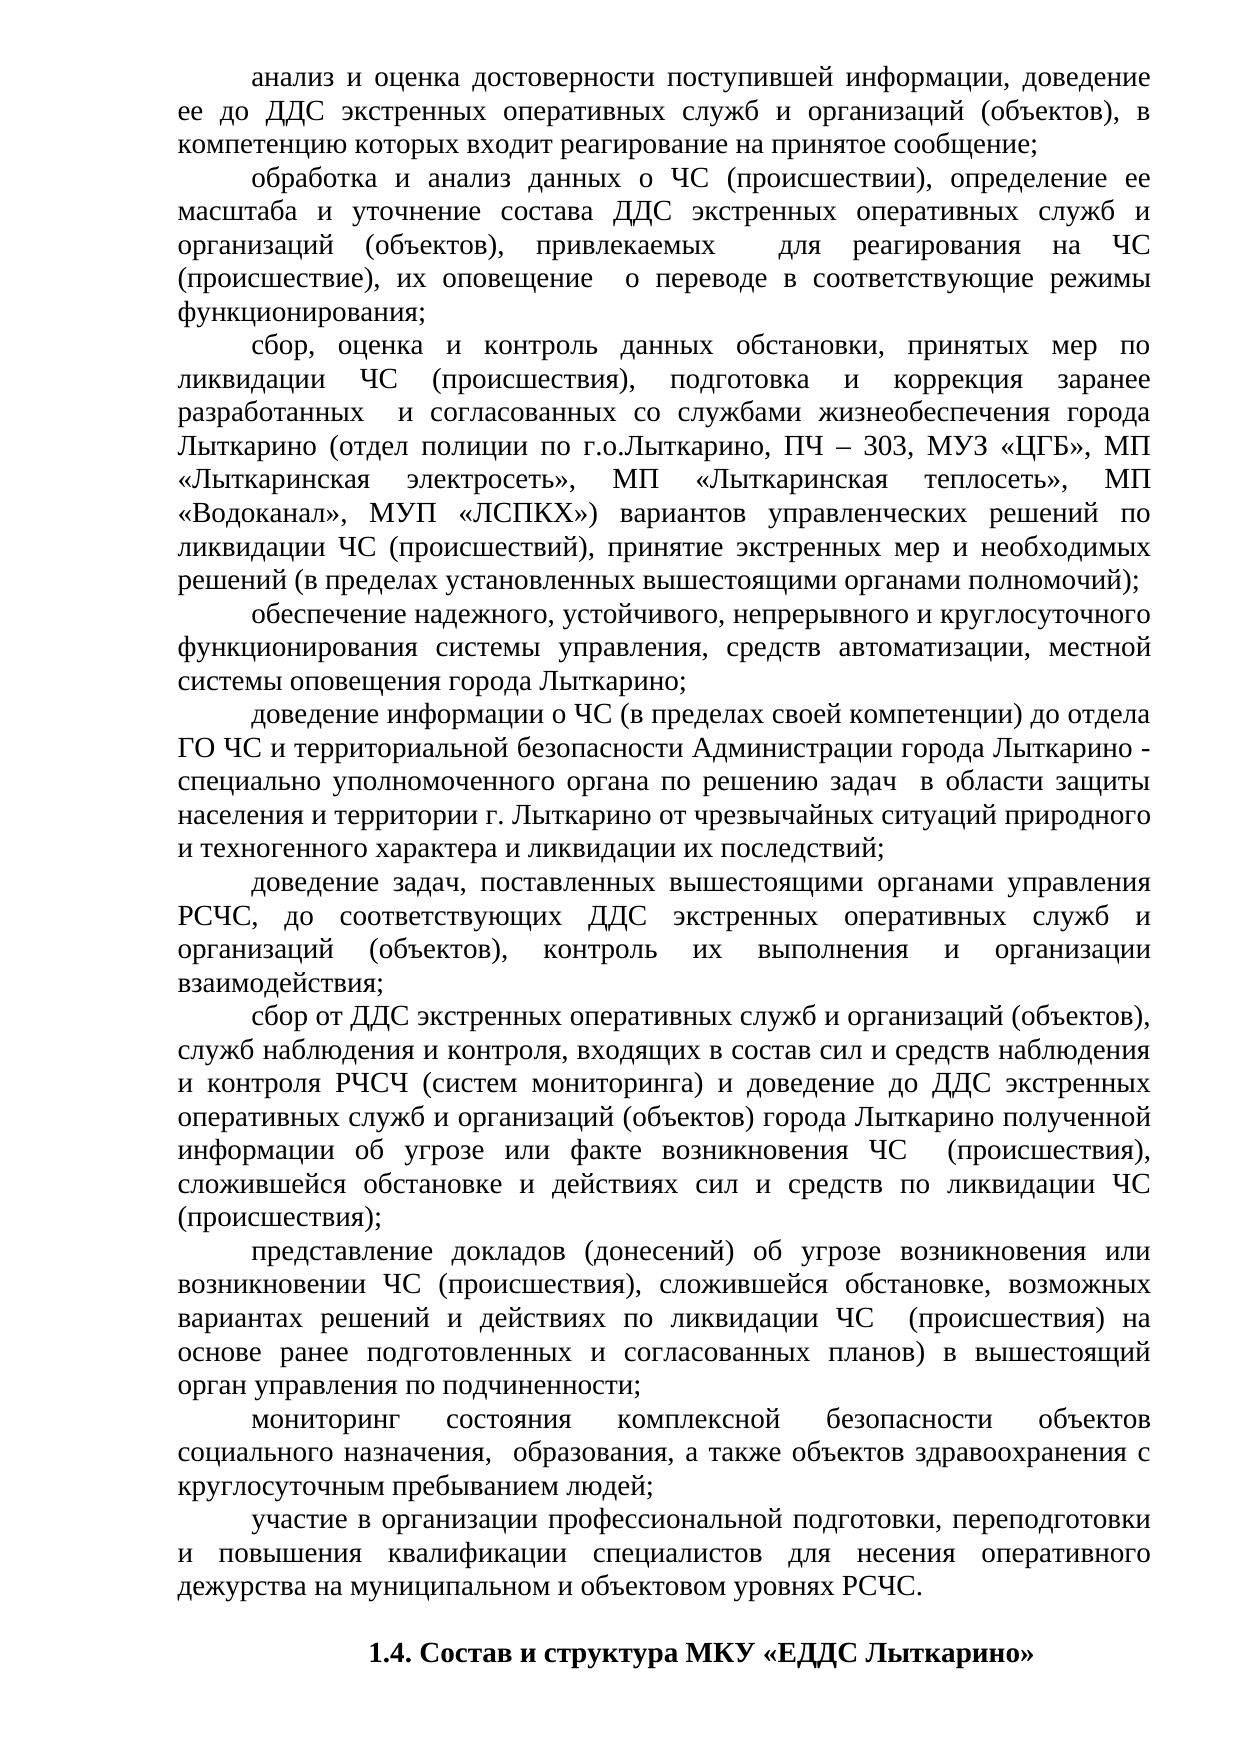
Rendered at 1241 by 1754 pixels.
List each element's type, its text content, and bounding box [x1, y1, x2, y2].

text сбор, оценка и контроль данных обстановки, принятых мер по ликвидации ЧС (происшествия), подготовка и коррекция заранее разработанных и согласованных со службами жизнеобеспечения города Лыткарино (отдел полиции по г.о.Лыткарино, ПЧ – 303, МУЗ «ЦГБ», МП «Лыткаринская электросеть», МП «Лыткаринская теплосеть», МП «Водоканал», МУП «ЛСПКХ») вариантов управленческих решений по ликвидации ЧС (происшествий), принятие экстренных мер и необходимых решений (в пределах установленных вышестоящими органами полномочий); [177, 327, 1152, 596]
text участие в организации профессиональной подготовки, переподготовки и повышения квалификации специалистов для несения оперативного дежурства на муниципальном и объектовом уровнях РСЧС. [177, 1501, 1152, 1602]
text сбор от ДДС экстренных оперативных служб и организаций (объектов), служб наблюдения и контроля, входящих в состав сил и средств наблюдения и контроля РЧСЧ (систем мониторинга) и доведение до ДДС экстренных оперативных служб и организаций (объектов) города Лыткарино полученной информации об угрозе или факте возникновения ЧС (происшествия), сложившейся обстановке и действиях сил и средств по ликвидации ЧС (происшествия); [177, 998, 1152, 1233]
text 1.4. Состав и структура МКУ «ЕДДС Лыткарино» [177, 1636, 1152, 1669]
text мониторинг состояния комплексной безопасности объектов социального назначения, образования, а также объектов здравоохранения с круглосуточным пребыванием людей; [177, 1401, 1152, 1501]
text доведение информации о ЧС (в пределах своей компетенции) до отдела ГО ЧС и территориальной безопасности Администрации города Лыткарино -специально уполномоченного органа по решению задач в области защиты населения и территории г. Лыткарино от чрезвычайных ситуаций природного и техногенного характера и ликвидации их последствий; [177, 696, 1152, 864]
text обработка и анализ данных о ЧС (происшествии), определение ее масштаба и уточнение состава ДДС экстренных оперативных служб и организаций (объектов), привлекаемых для реагирования на ЧС (происшествие), их оповещение о переводе в соответствующие режимы функционирования; [177, 160, 1152, 327]
text представление докладов (донесений) об угрозе возникновения или возникновении ЧС (происшествия), сложившейся обстановке, возможных вариантах решений и действиях по ликвидации ЧС (происшествия) на основе ранее подготовленных и согласованных планов) в вышестоящий орган управления по подчиненности; [177, 1233, 1152, 1401]
text обеспечение надежного, устойчивого, непрерывного и круглосуточного функционирования системы управления, средств автоматизации, местной системы оповещения города Лыткарино; [177, 596, 1152, 696]
text доведение задач, поставленных вышестоящими органами управления РСЧС, до соответствующих ДДС экстренных оперативных служб и организаций (объектов), контроль их выполнения и организации взаимодействия; [177, 864, 1152, 998]
text анализ и оценка достоверности поступившей информации, доведение ее до ДДС экстренных оперативных служб и организаций (объектов), в компетенцию которых входит реагирование на принятое сообщение; [177, 59, 1152, 160]
